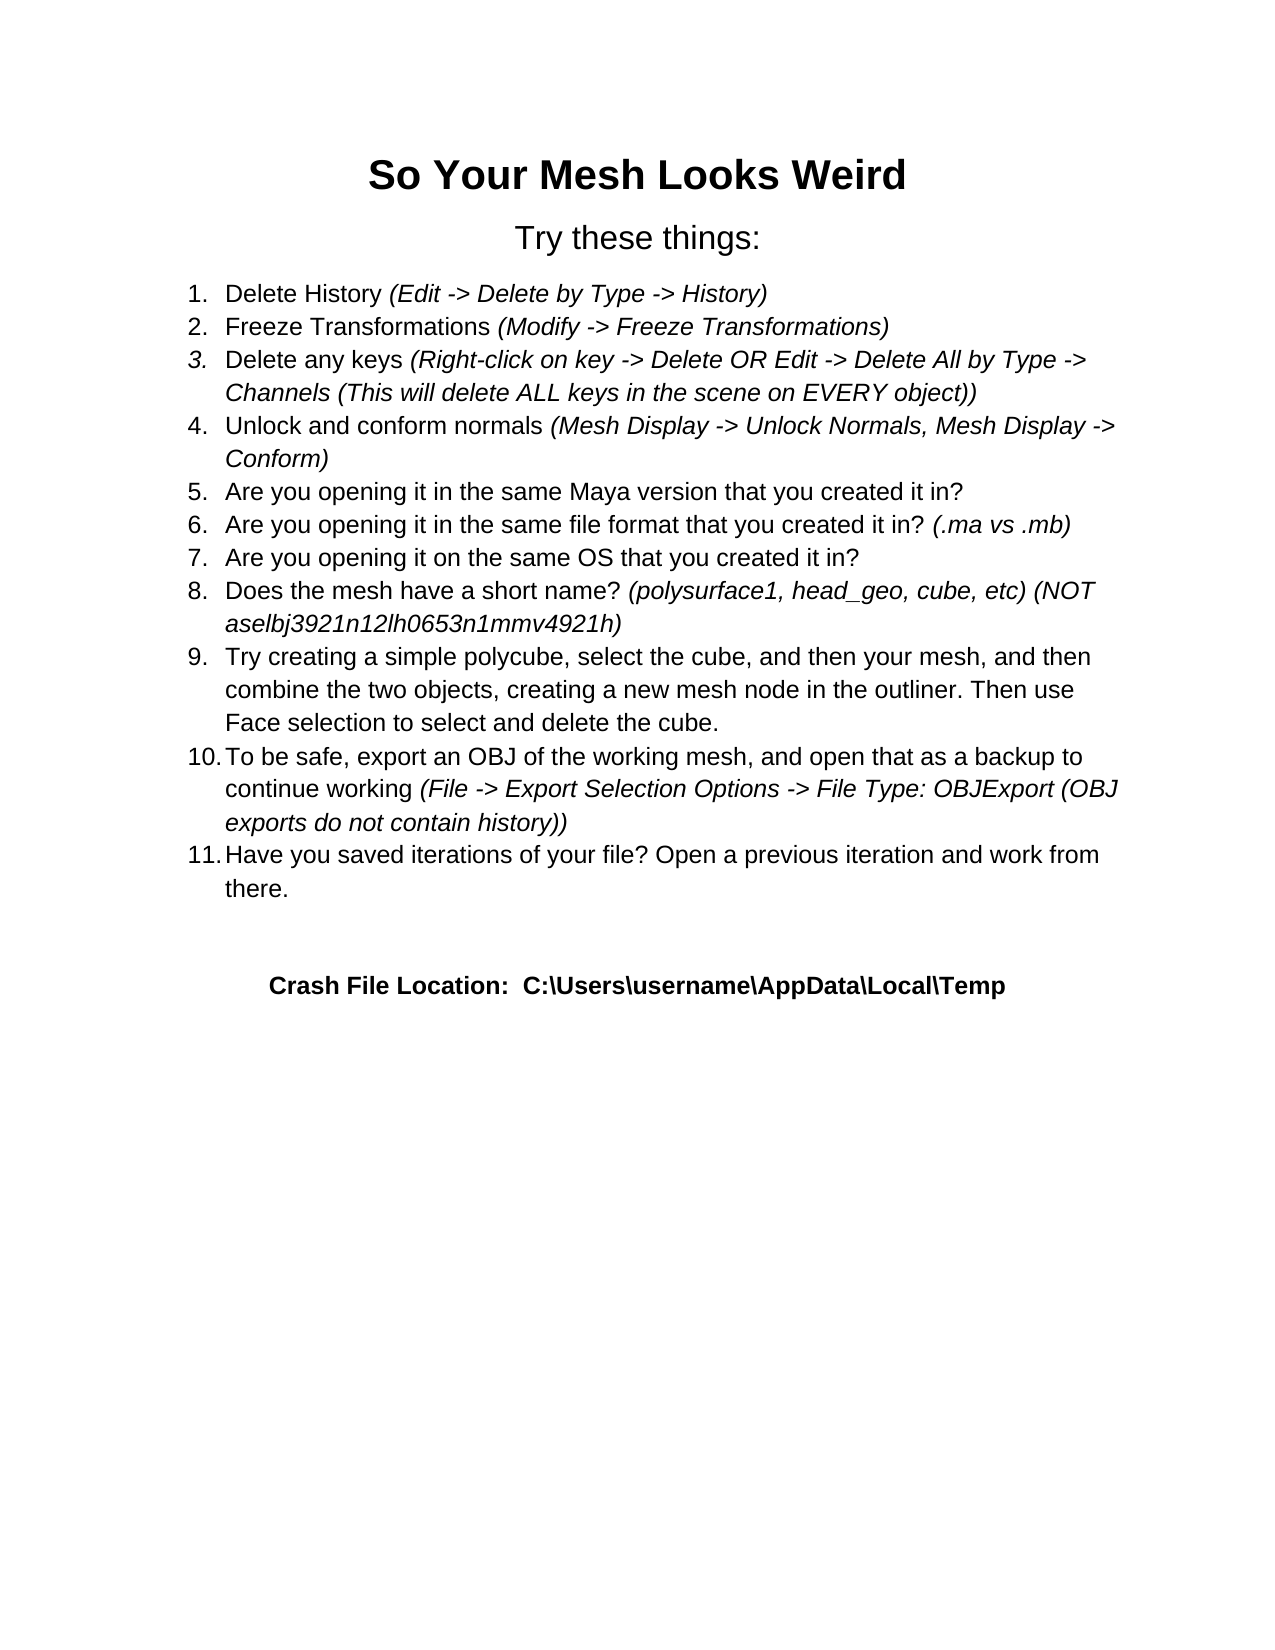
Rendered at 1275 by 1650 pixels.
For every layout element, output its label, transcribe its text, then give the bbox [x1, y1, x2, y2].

list Have you saved iterations of your file? Open a previous iteration and work from there. [187, 841, 1125, 902]
list Delete History (Edit -> Delete by Type -> History) [187, 279, 1125, 308]
list Does the mesh have a short name? (polysurface1, head_geo, cube, etc) (NOT aselbj3921n12lh0653n1mmv4921h) [187, 576, 1125, 638]
list Are you opening it in the same Maya version that you created it in? [187, 477, 1125, 506]
text So Your Mesh Looks Weird [150, 150, 1125, 198]
list Unlock and conform normals (Mesh Display -> Unlock Normals, Mesh Display -> Conform) [187, 411, 1125, 473]
list Are you opening it in the same file format that you created it in? (.ma vs .mb) [187, 510, 1125, 539]
list Delete any keys (Right-click on key -> Delete OR Edit -> Delete All by Type -> Channels (This will delete ALL keys in the scene on EVERY object)) [187, 345, 1125, 407]
list Try creating a simple polycube, select the cube, and then your mesh, and then combine the two objects, creating a new mesh node in the outliner. Then use Face selection to select and delete the cube. [187, 642, 1125, 737]
text Crash File Location: C:\Users\username\AppData\Local\Temp [150, 971, 1125, 1000]
list Freeze Transformations (Modify -> Freeze Transformations) [187, 312, 1125, 341]
text Try these things: [150, 218, 1125, 257]
list Are you opening it on the same OS that you created it in? [187, 543, 1125, 572]
list To be safe, export an OBJ of the working mesh, and open that as a backup to continue working (File -> Export Selection Options -> File Type: OBJExport (OBJ exports do not contain history)) [187, 741, 1125, 836]
